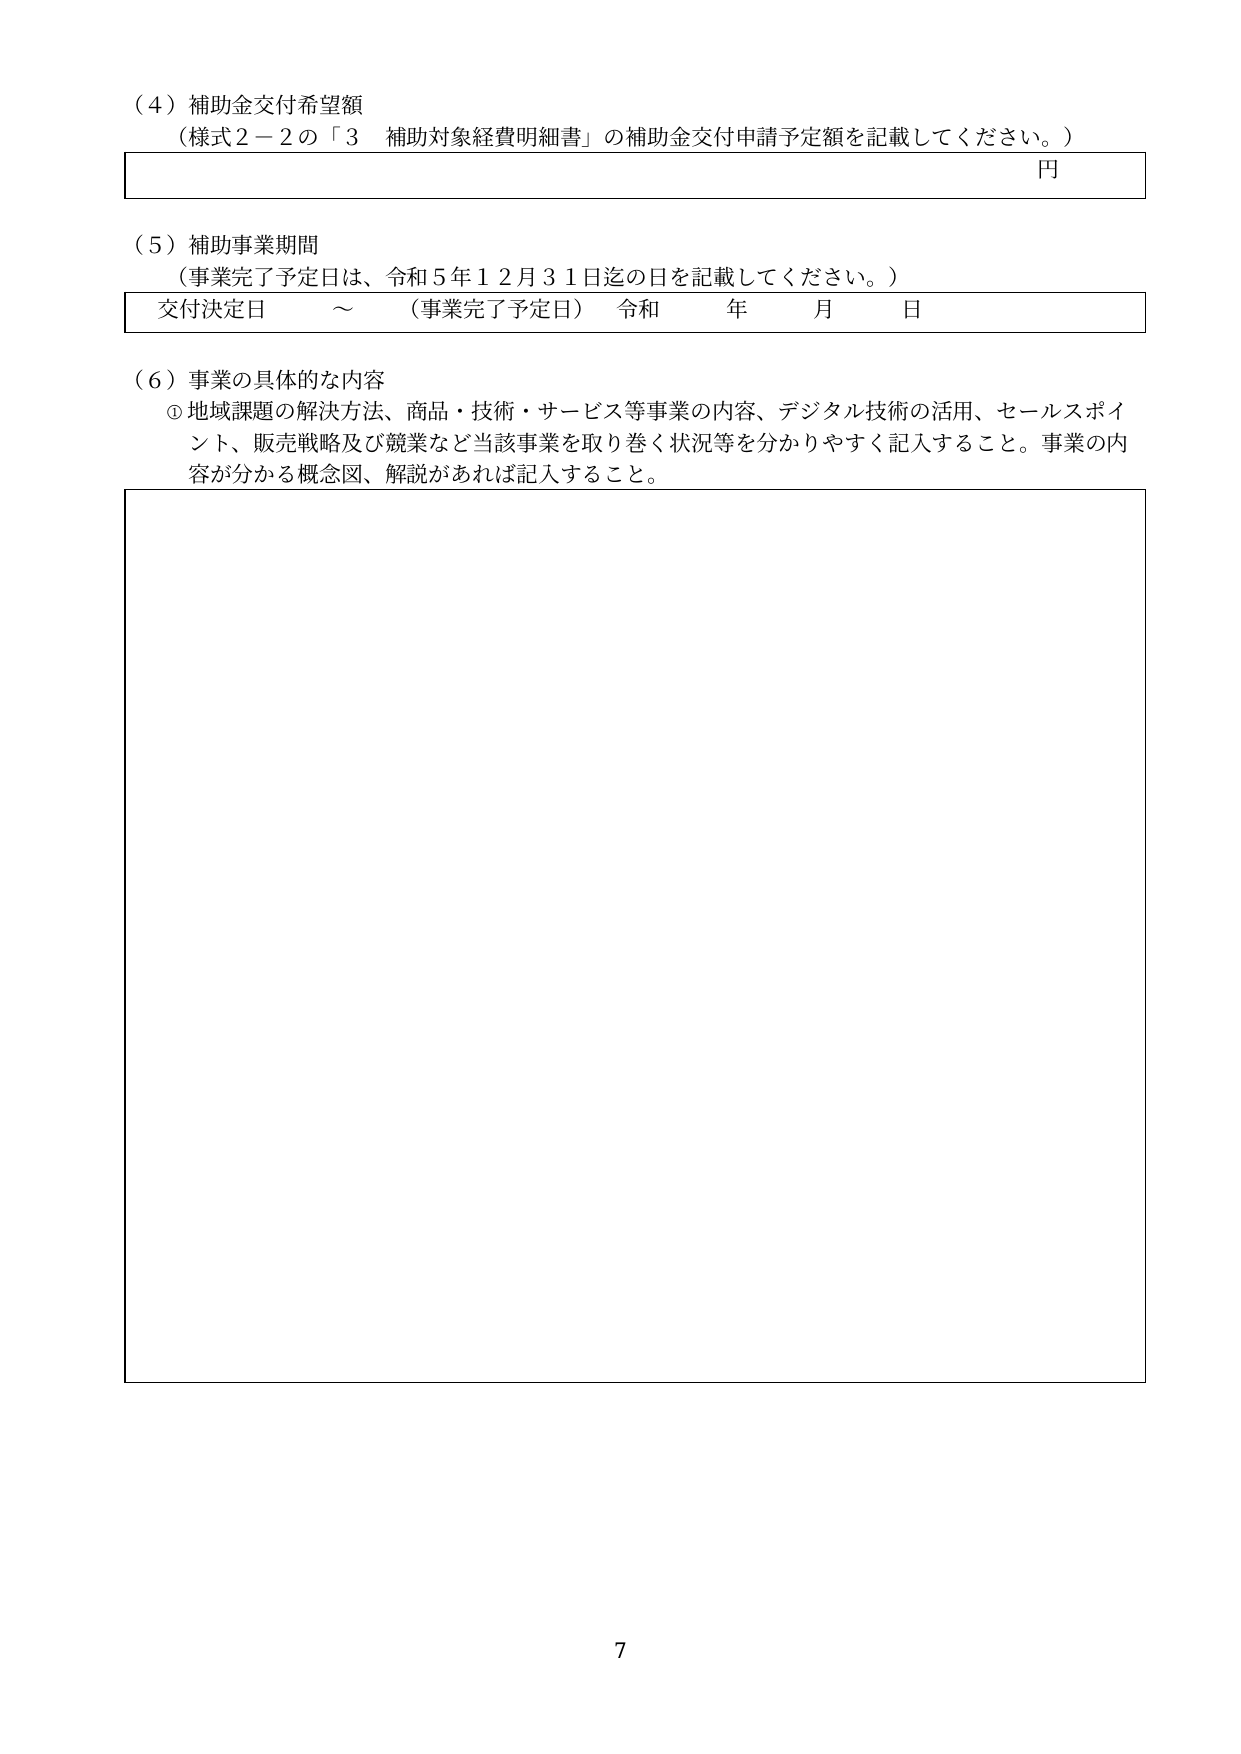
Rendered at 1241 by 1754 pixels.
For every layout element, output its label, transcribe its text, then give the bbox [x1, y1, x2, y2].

text （４）補助金交付希望額 （様式２－２の「３ 補助対象経費明細書」の補助金交付申請予定額を記載してください。） [122, 89, 1140, 152]
table_header [126, 490, 1145, 1382]
text （６）事業の具体的な内容 [122, 363, 1140, 394]
table_header 交付決定日 ～ （事業完了予定日） 令和 年 月 日 [126, 293, 1145, 332]
table_header 円 [126, 153, 1145, 198]
text ①地域課題の解決方法、商品・技術・サービス等事業の内容、デジタル技術の活用、セールスポイント、販売戦略及び競業など当該事業を取り巻く状況等を分かりやすく記入すること。事業の内容が分かる概念図、解説があれば記入すること。 [166, 394, 1140, 489]
text （５）補助事業期間 （事業完了予定日は、令和５年１２月３１日迄の日を記載してください。） [122, 229, 1140, 292]
